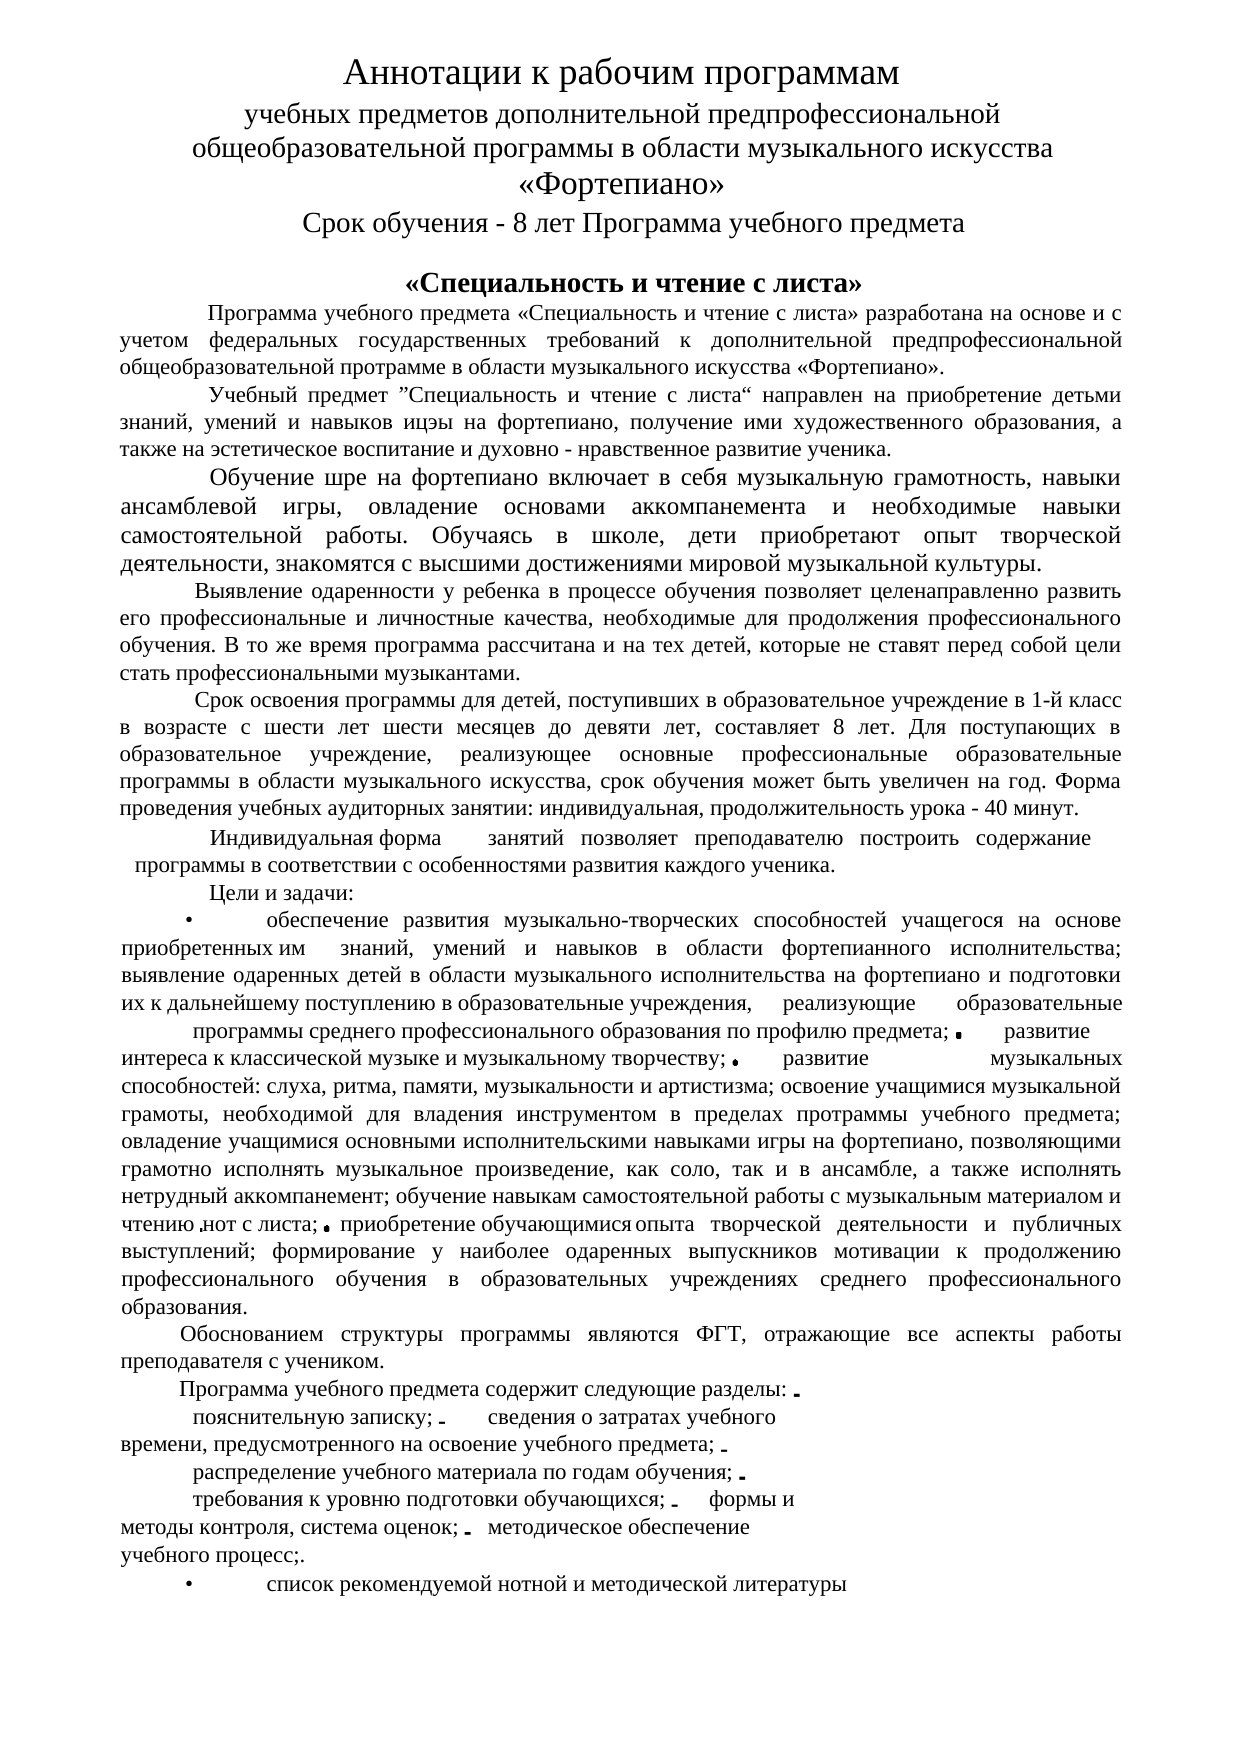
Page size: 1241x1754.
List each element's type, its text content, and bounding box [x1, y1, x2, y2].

subtitle «Фортепиано» [119, 164, 1124, 202]
text Индивидуальная форма занятий позволяет преподавателю построить содержание программы в соответствии с особенностями развития каждого ученика. [134, 824, 1092, 878]
text учебных предметов дополнительной предпрофессиональной общеобразовательной программы в области музыкального искусства [119, 96, 1126, 163]
list обеспечение развития музыкально-творческих способностей учащегося на основе приобретенных им знаний, умений и навыков в области фортепианного исполнительства; выявление одаренных детей в области музыкального исполнительства на фортепиано и подготовки их к дальнейшему поступлению в образовательные учреждения, реализующие образовательные программы среднего профессионального образования по профилю предмета; развитие интереса к классической музыке и музыкальному творчеству; развитие музыкальных способностей: слуха, ритма, памяти, музыкальности и артистизма; освоение учащимися музыкальной грамоты, необходимой для владения инструментом в пределах протраммы учебного предмета; овладение учащимися основными исполнительскими навыками игры на фортепиано, позволяющими грамотно исполнять музыкальное произведение, как соло, так и в ансамбле, а также исполнять нетрудный аккомпанемент; обучение навыкам самостоятельной работы с музыкальным материалом и чтению нот с листа; приобретение обучающимися опыта творческой деятельности и публичных выступлений; формирование у наиболее одаренных выпускников мотивации к продолжению профессионального обучения в образовательных учреждениях среднего профессионального образования. [121, 906, 1123, 1319]
text Обучение шре на фортепиано включает в себя музыкальную грамотность, навыки ансамблевой игры, овладение основами аккомпанемента и необходимые навыки самостоятельной работы. Обучаясь в школе, дети приобретают опыт творческой деятельности, знакомятся с высшими достижениями мировой музыкальной культуры. [120, 462, 1122, 577]
text «Специальность и чтение с листа» [119, 265, 1148, 299]
picture [732, 1059, 738, 1066]
text Цели и задачи: [209, 879, 1123, 905]
text Учебный предмет ”Специальность и чтение с листа“ направлен на приобретение детьми знаний, умений и навыков ицэы на фортепиано, получение ими художественного образования, а также на эстетическое воспитание и духовно - нравственное развитие ученика. [119, 381, 1123, 461]
list список рекомендуемой нотной и методической литературы [121, 1569, 1123, 1596]
text Аннотации к рабочим программам [119, 50, 1124, 93]
picture [323, 1225, 330, 1232]
text Обоснованием структуры программы являются ФГТ, отражающие все аспекты работы преподавателя с учеником. [120, 1320, 1123, 1374]
text Программа учебного предмета «Специальность и чтение с листа» разработана на основе и с учетом федеральных государственных требований к дополнительной предпрофессиональной общеобразовательной протрамме в области музыкального искусства «Фортепиано». [119, 299, 1123, 379]
text Программа учебного предмета содержит следующие разделы: пояснительную записку; сведения о затратах учебного времени, предусмотренного на освоение учебного предмета; распределение учебного материала по годам обучения; требования к уровню подготовки обучающихся; формы и методы контроля, система оценок; методическое обеспечение учебного процесс;. [120, 1375, 822, 1567]
text Срок освоения программы для детей, поступивших в образовательное учреждение в 1-й класс в возрасте с шести лет шести месяцев до девяти лет, составляет 8 лет. Для поступающих в образовательное учреждение, реализующее основные профессиональные образовательные программы в области музыкального искусства, срок обучения может быть увеличен на год. Форма проведения учебных аудиторных занятии: индивидуальная, продолжительность урока - 40 минут. [119, 686, 1123, 821]
text Срок обучения - 8 лет Программа учебного предмета [119, 205, 1148, 238]
text Выявление одаренности у ребенка в процессе обучения позволяет целенаправленно развить его профессиональные и личностные качества, необходимые для продолжения профессионального обучения. В то же время программа рассчитана и на тех детей, которые не ставят перед собой цели стать профессиональными музыкантами. [119, 577, 1123, 685]
picture [956, 1032, 962, 1039]
